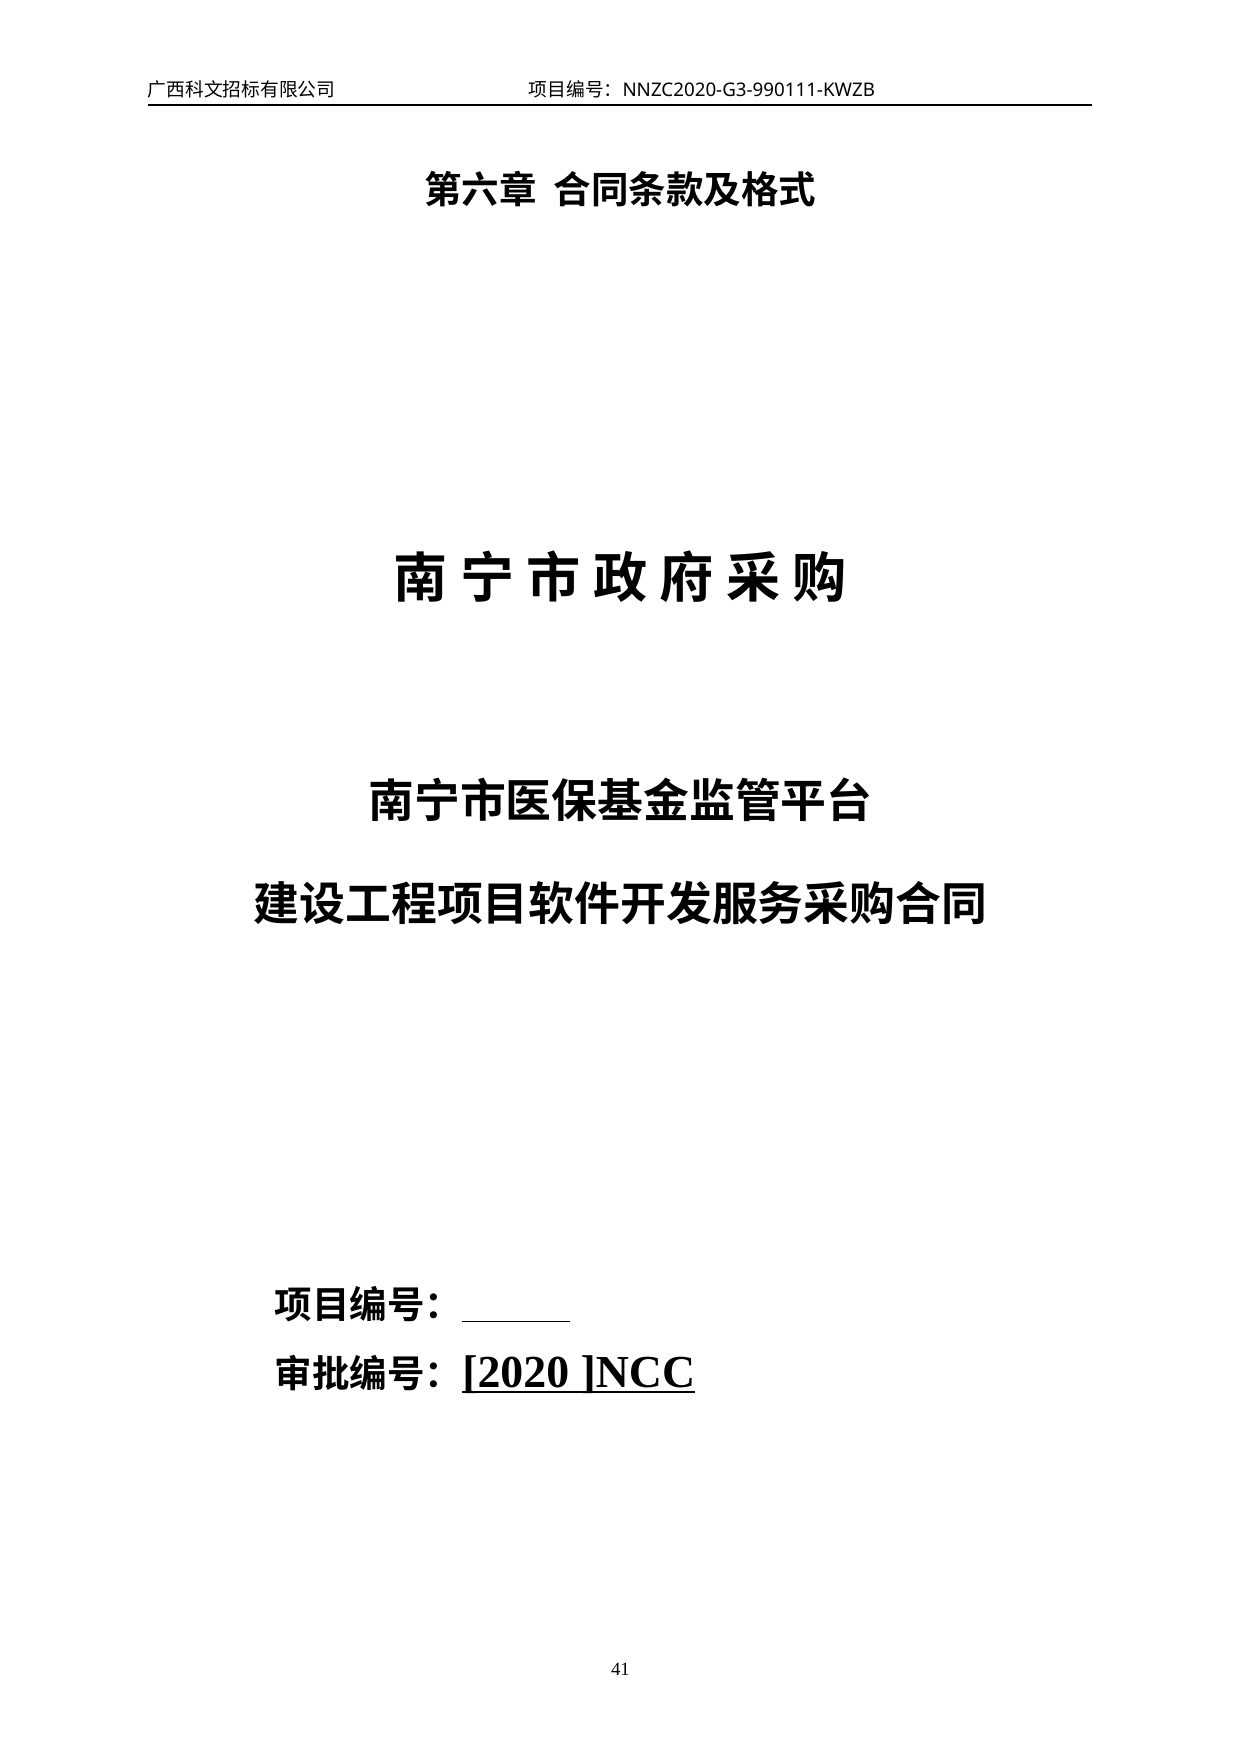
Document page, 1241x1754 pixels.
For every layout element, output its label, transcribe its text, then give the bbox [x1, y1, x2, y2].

text 项目编号： [148, 1268, 1092, 1337]
text 南宁市医保基金监管平台 [148, 763, 1092, 832]
text 审批编号：[2020 ]NCC [148, 1337, 1092, 1406]
text 第六章 合同条款及格式 [148, 153, 1092, 222]
text 建设工程项目软件开发服务采购合同 [148, 866, 1092, 934]
text 南 宁 市 政 府 采 购 [148, 522, 1092, 626]
